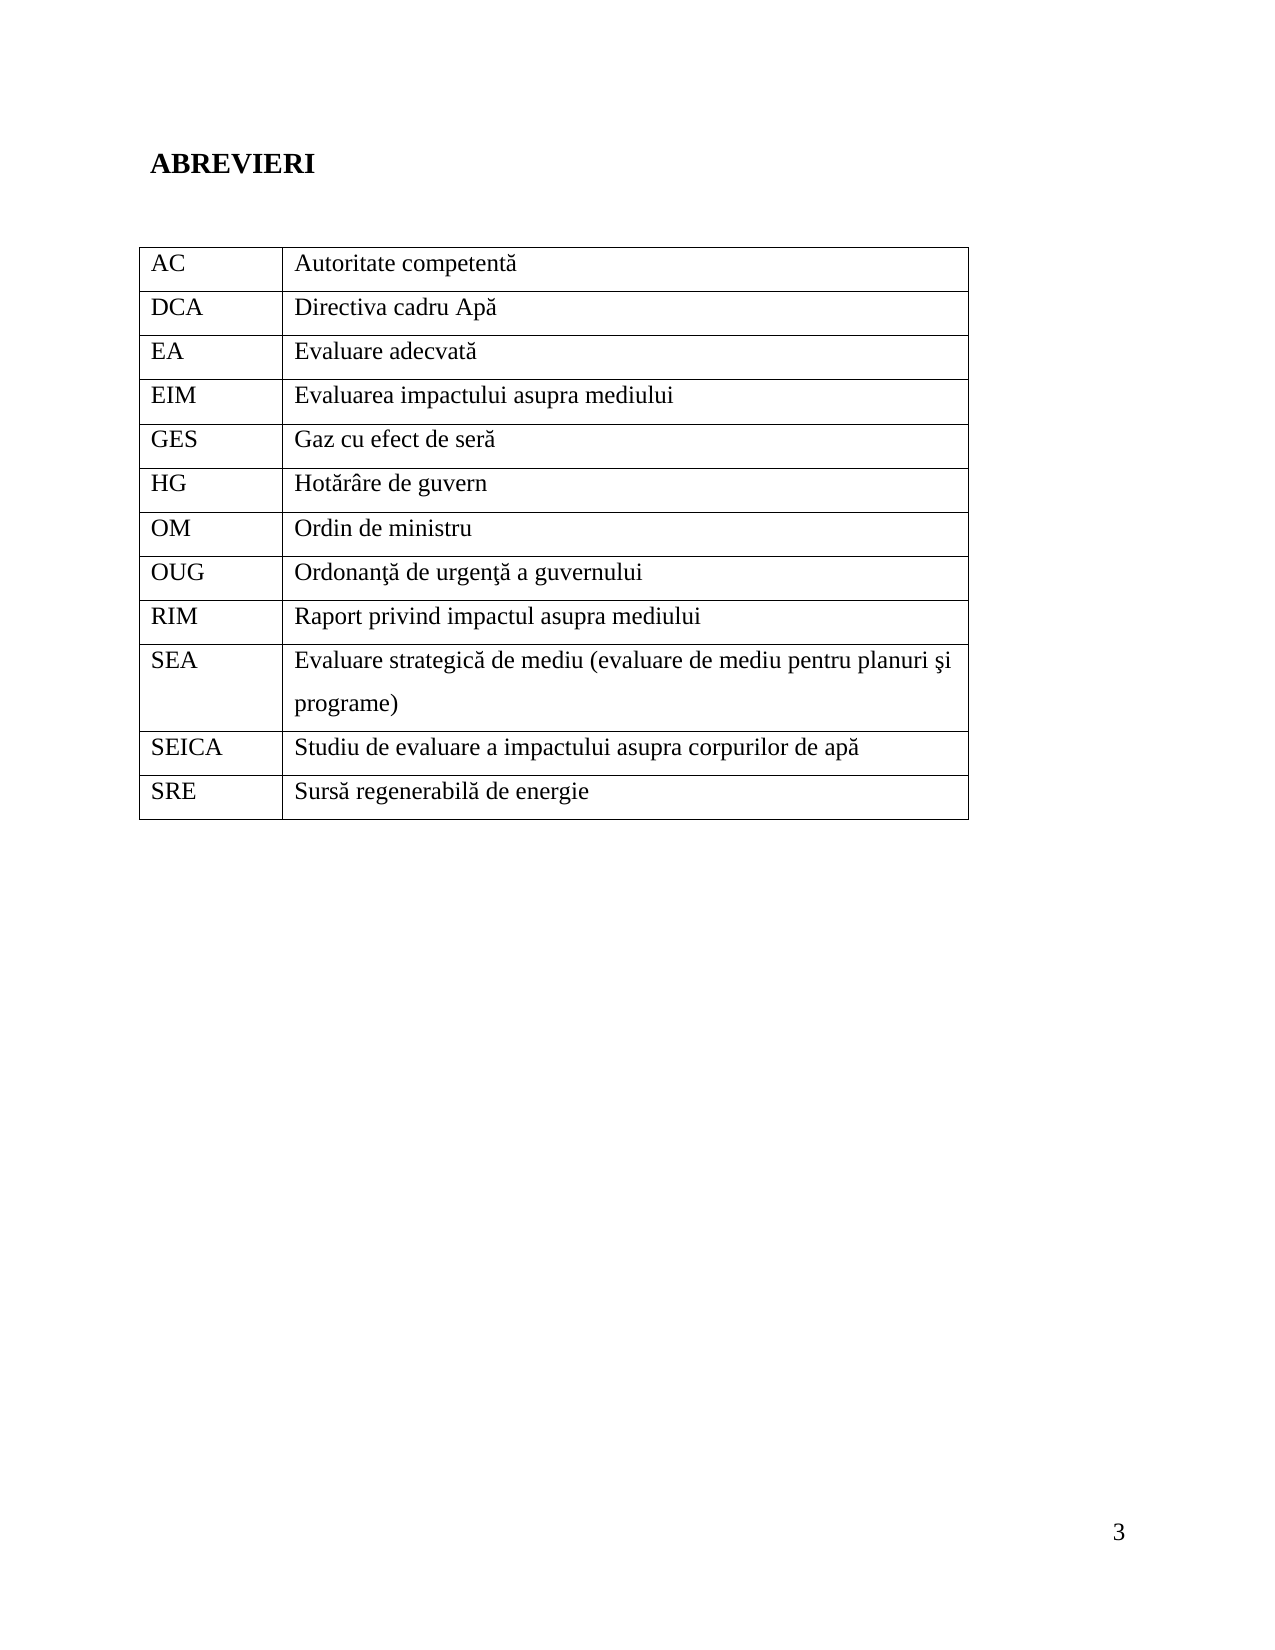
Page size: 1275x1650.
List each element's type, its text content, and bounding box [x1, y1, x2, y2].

table_cell SRE [140, 776, 282, 819]
table_cell GES [140, 425, 282, 467]
table_cell SEA [140, 645, 282, 731]
table_cell OUG [140, 557, 282, 600]
table_header Autoritate competentă [283, 248, 968, 291]
table_cell Sursă regenerabilă de energie [283, 776, 968, 819]
table_cell HG [140, 469, 282, 512]
table_cell Evaluarea impactului asupra mediului [283, 380, 968, 423]
table_cell Gaz cu efect de seră [283, 425, 968, 467]
table_cell Directiva cadru Apă [283, 292, 968, 335]
table_cell Hotărâre de guvern [283, 469, 968, 512]
table_cell Evaluare adecvată [283, 336, 968, 379]
text ABREVIERI [150, 147, 1125, 180]
table_header AC [140, 248, 282, 291]
table_cell EA [140, 336, 282, 379]
table_cell Ordonanţă de urgenţă a guvernului [283, 557, 968, 600]
table_cell Ordin de ministru [283, 513, 968, 556]
table_cell Evaluare strategică de mediu (evaluare de mediu pentru planuri şi programe) [283, 645, 968, 731]
table_cell OM [140, 513, 282, 556]
table_cell DCA [140, 292, 282, 335]
table_cell SEICA [140, 732, 282, 775]
table_cell Studiu de evaluare a impactului asupra corpurilor de apă [283, 732, 968, 775]
table_cell RIM [140, 601, 282, 644]
table_cell Raport privind impactul asupra mediului [283, 601, 968, 644]
table_cell EIM [140, 380, 282, 423]
